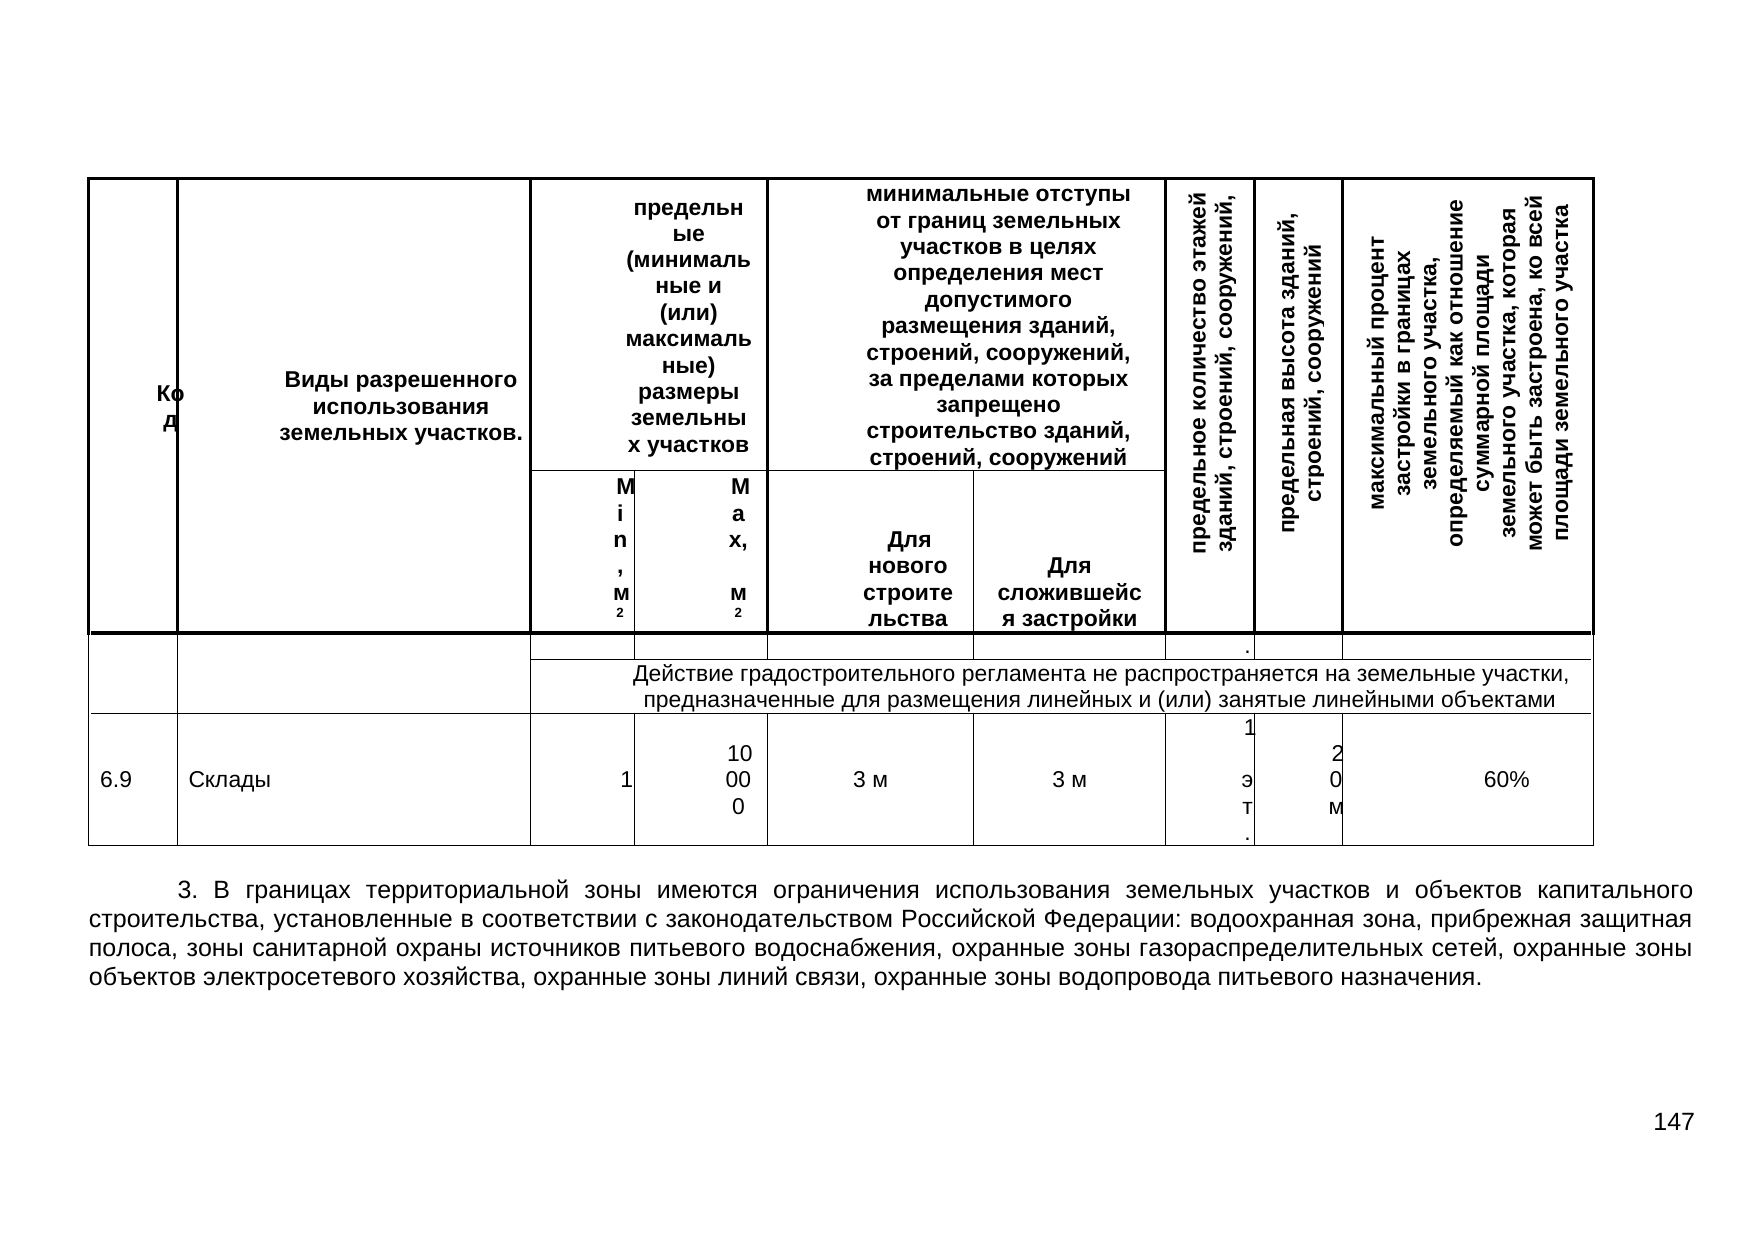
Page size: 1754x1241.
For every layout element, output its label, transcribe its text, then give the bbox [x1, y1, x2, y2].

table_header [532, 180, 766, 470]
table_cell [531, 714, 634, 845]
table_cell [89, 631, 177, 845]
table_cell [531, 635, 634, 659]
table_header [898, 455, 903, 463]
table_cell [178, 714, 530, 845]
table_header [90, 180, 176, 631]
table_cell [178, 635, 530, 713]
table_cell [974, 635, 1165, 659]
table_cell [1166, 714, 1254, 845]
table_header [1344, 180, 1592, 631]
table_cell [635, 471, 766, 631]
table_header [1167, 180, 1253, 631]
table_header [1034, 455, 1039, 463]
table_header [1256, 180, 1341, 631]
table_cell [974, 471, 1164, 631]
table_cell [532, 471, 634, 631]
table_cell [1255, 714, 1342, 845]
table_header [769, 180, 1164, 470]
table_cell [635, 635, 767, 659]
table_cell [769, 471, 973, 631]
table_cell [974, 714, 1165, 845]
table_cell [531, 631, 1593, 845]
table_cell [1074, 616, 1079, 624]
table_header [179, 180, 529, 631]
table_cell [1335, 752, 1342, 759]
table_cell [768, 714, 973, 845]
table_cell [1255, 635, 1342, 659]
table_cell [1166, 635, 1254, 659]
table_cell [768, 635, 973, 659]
list 3. В границах территориальной зоны имеются ограничения использования земельных участков и объектов капитального строительства, установленные в соответствии с законодательством Российской Федерации: водоохранная зона, прибрежная защитная полоса, зоны санитарной охраны источников питьевого водоснабжения, охранные зоны газораспределительных сетей, охранные зоны объектов электросетевого хозяйства, охранные зоны линий связи, охранные зоны водопровода питьевого назначения. [89, 875, 1695, 990]
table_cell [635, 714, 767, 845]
